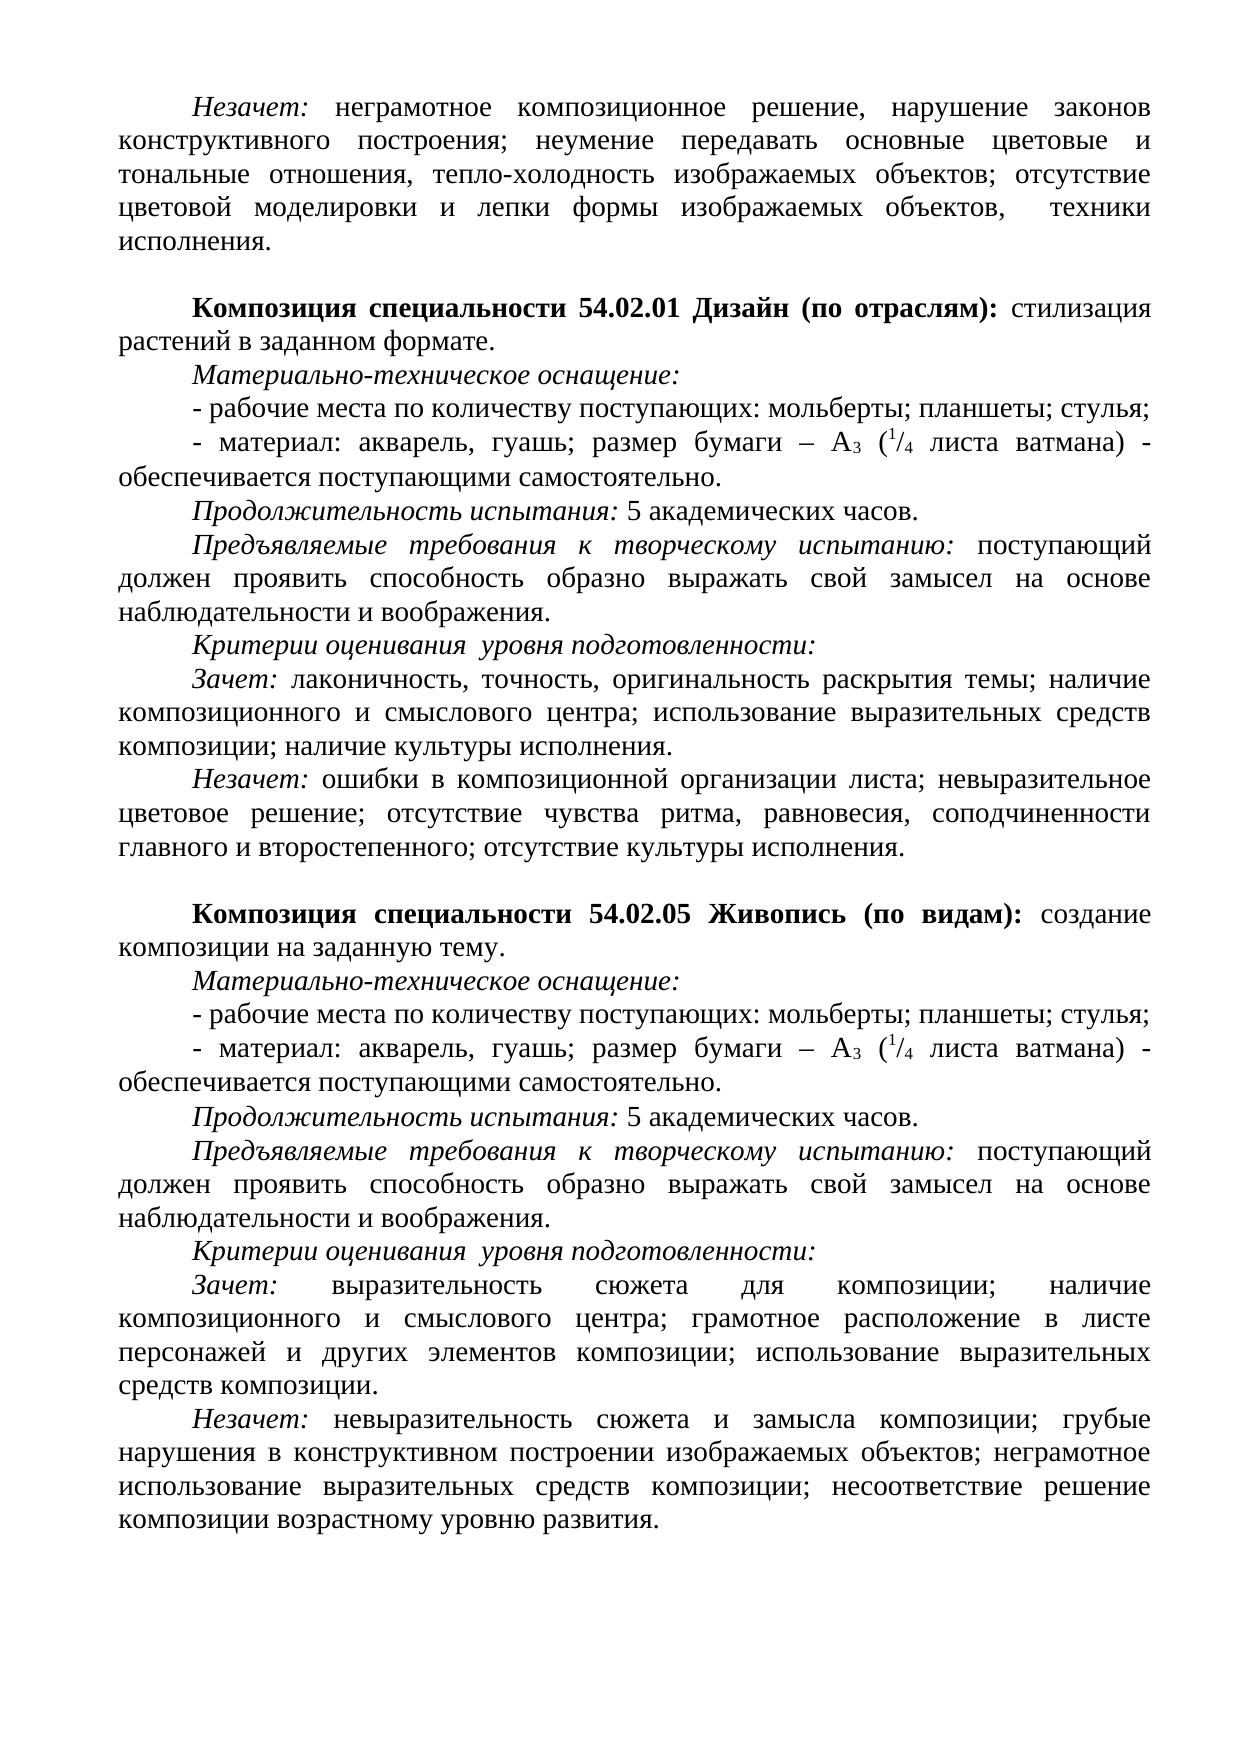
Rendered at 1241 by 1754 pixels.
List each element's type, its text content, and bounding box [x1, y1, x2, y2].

text Продолжительность испытания: 5 академических часов. [118, 1099, 1152, 1133]
text Незачет: невыразительность сюжета и замысла композиции; грубые нарушения в конструктивном построении изображаемых объектов; неграмотное использование выразительных средств композиции; несоответствие решение композиции возрастному уровню развития. [118, 1401, 1152, 1535]
text - материал: акварель, гуашь; размер бумаги – А3 (1/4 листа ватмана) - обеспечивается поступающими самостоятельно. [118, 424, 1152, 493]
text Материально-техническое оснащение: [118, 963, 1152, 996]
text Критерии оценивания уровня подготовленности: [118, 1233, 1152, 1267]
text Материально-техническое оснащение: [118, 357, 1152, 391]
text - рабочие места по количеству поступающих: мольберты; планшеты; стулья; [118, 996, 1152, 1030]
text Композиция специальности 54.02.01 Дизайн (по отраслям): стилизация растений в заданном формате. [118, 290, 1152, 357]
text Зачет: лаконичность, точность, оригинальность раскрытия темы; наличие композиционного и смыслового центра; использование выразительных средств композиции; наличие культуры исполнения. [118, 661, 1152, 762]
text Предъявляемые требования к творческому испытанию: поступающий должен проявить способность образно выражать свой замысел на основе наблюдательности и воображения. [118, 1133, 1152, 1233]
text Зачет: выразительность сюжета для композиции; наличие композиционного и смыслового центра; грамотное расположение в листе персонажей и других элементов композиции; использование выразительных средств композиции. [118, 1267, 1152, 1401]
text - рабочие места по количеству поступающих: мольберты; планшеты; стулья; [118, 391, 1152, 424]
text Продолжительность испытания: 5 академических часов. [118, 493, 1152, 527]
text Незачет: ошибки в композиционной организации листа; невыразительное цветовое решение; отсутствие чувства ритма, равновесия, соподчиненности главного и второстепенного; отсутствие культуры исполнения. [118, 762, 1152, 862]
text - материал: акварель, гуашь; размер бумаги – А3 (1/4 листа ватмана) - обеспечивается поступающими самостоятельно. [118, 1030, 1152, 1099]
text Композиция специальности 54.02.05 Живопись (по видам): создание композиции на заданную тему. [118, 896, 1152, 963]
text Критерии оценивания уровня подготовленности: [118, 627, 1152, 661]
text Предъявляемые требования к творческому испытанию: поступающий должен проявить способность образно выражать свой замысел на основе наблюдательности и воображения. [118, 527, 1152, 627]
text Незачет: неграмотное композиционное решение, нарушение законов конструктивного построения; неумение передавать основные цветовые и тональные отношения, тепло-холодность изображаемых объектов; отсутствие цветовой моделировки и лепки формы изображаемых объектов, техники исполнения. [118, 89, 1152, 256]
